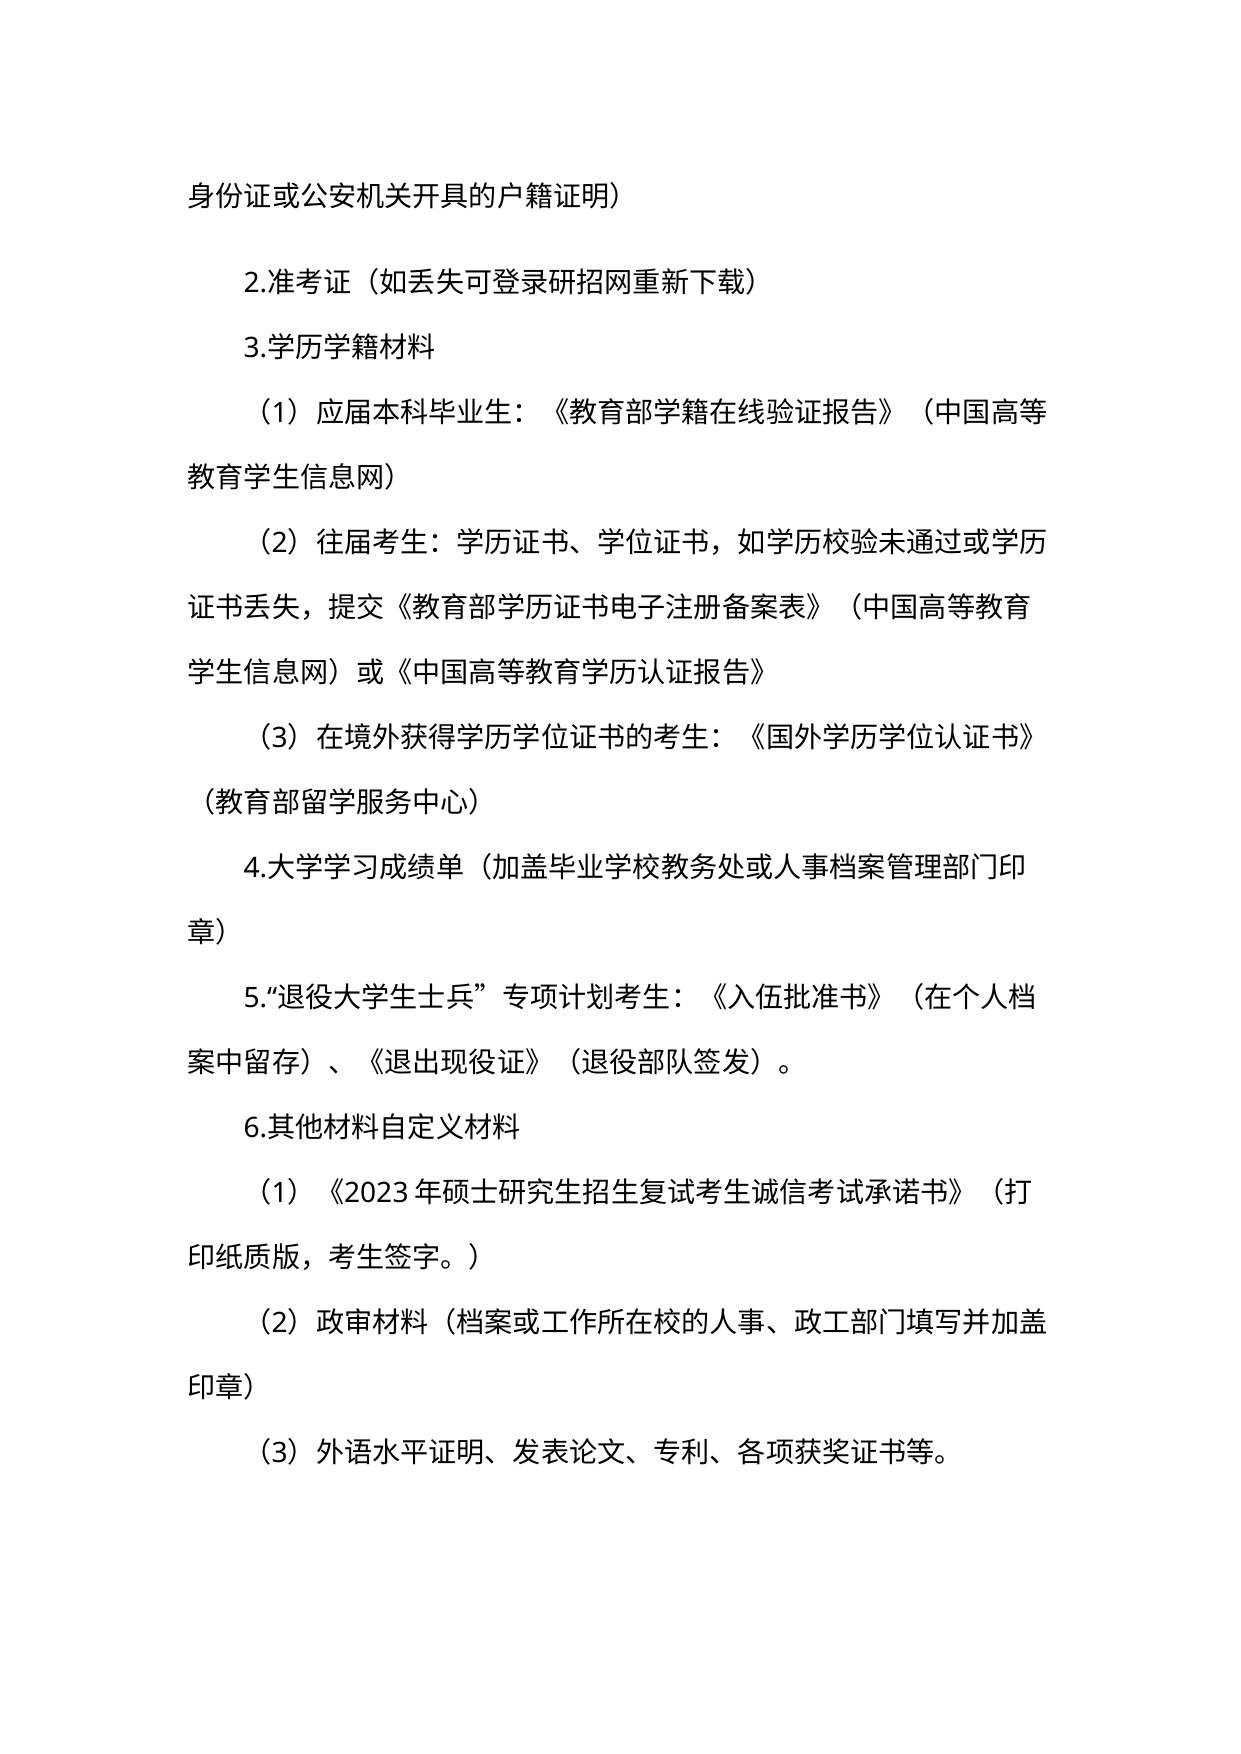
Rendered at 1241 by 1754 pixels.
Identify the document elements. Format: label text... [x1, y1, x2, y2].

text 6.其他材料自定义材料 [187, 1092, 1053, 1157]
text （3）外语水平证明、发表论文、专利、各项获奖证书等。 [187, 1417, 1053, 1482]
text 2.准考证（如丢失可登录研招网重新下载） [187, 247, 1053, 312]
text （2）往届考生：学历证书、学位证书，如学历校验未通过或学历证书丢失，提交《教育部学历证书电子注册备案表》（中国高等教育学生信息网）或《中国高等教育学历认证报告》 [187, 507, 1053, 702]
text （2）政审材料（档案或工作所在校的人事、政工部门填写并加盖印章） [187, 1287, 1053, 1417]
text 3.学历学籍材料 [187, 312, 1053, 377]
text （3）在境外获得学历学位证书的考生：《国外学历学位认证书》（教育部留学服务中心） [187, 702, 1053, 832]
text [187, 162, 1053, 227]
text 5.“退役大学生士兵”专项计划考生：《入伍批准书》（在个人档案中留存）、《退出现役证》（退役部队签发）。 [187, 962, 1053, 1092]
text 4.大学学习成绩单（加盖毕业学校教务处或人事档案管理部门印章） [187, 832, 1053, 962]
text （1）应届本科毕业生：《教育部学籍在线验证报告》（中国高等教育学生信息网） [187, 377, 1053, 507]
text （1）《2023年硕士研究生招生复试考生诚信考试承诺书》（打印纸质版，考生签字。） [187, 1157, 1053, 1287]
